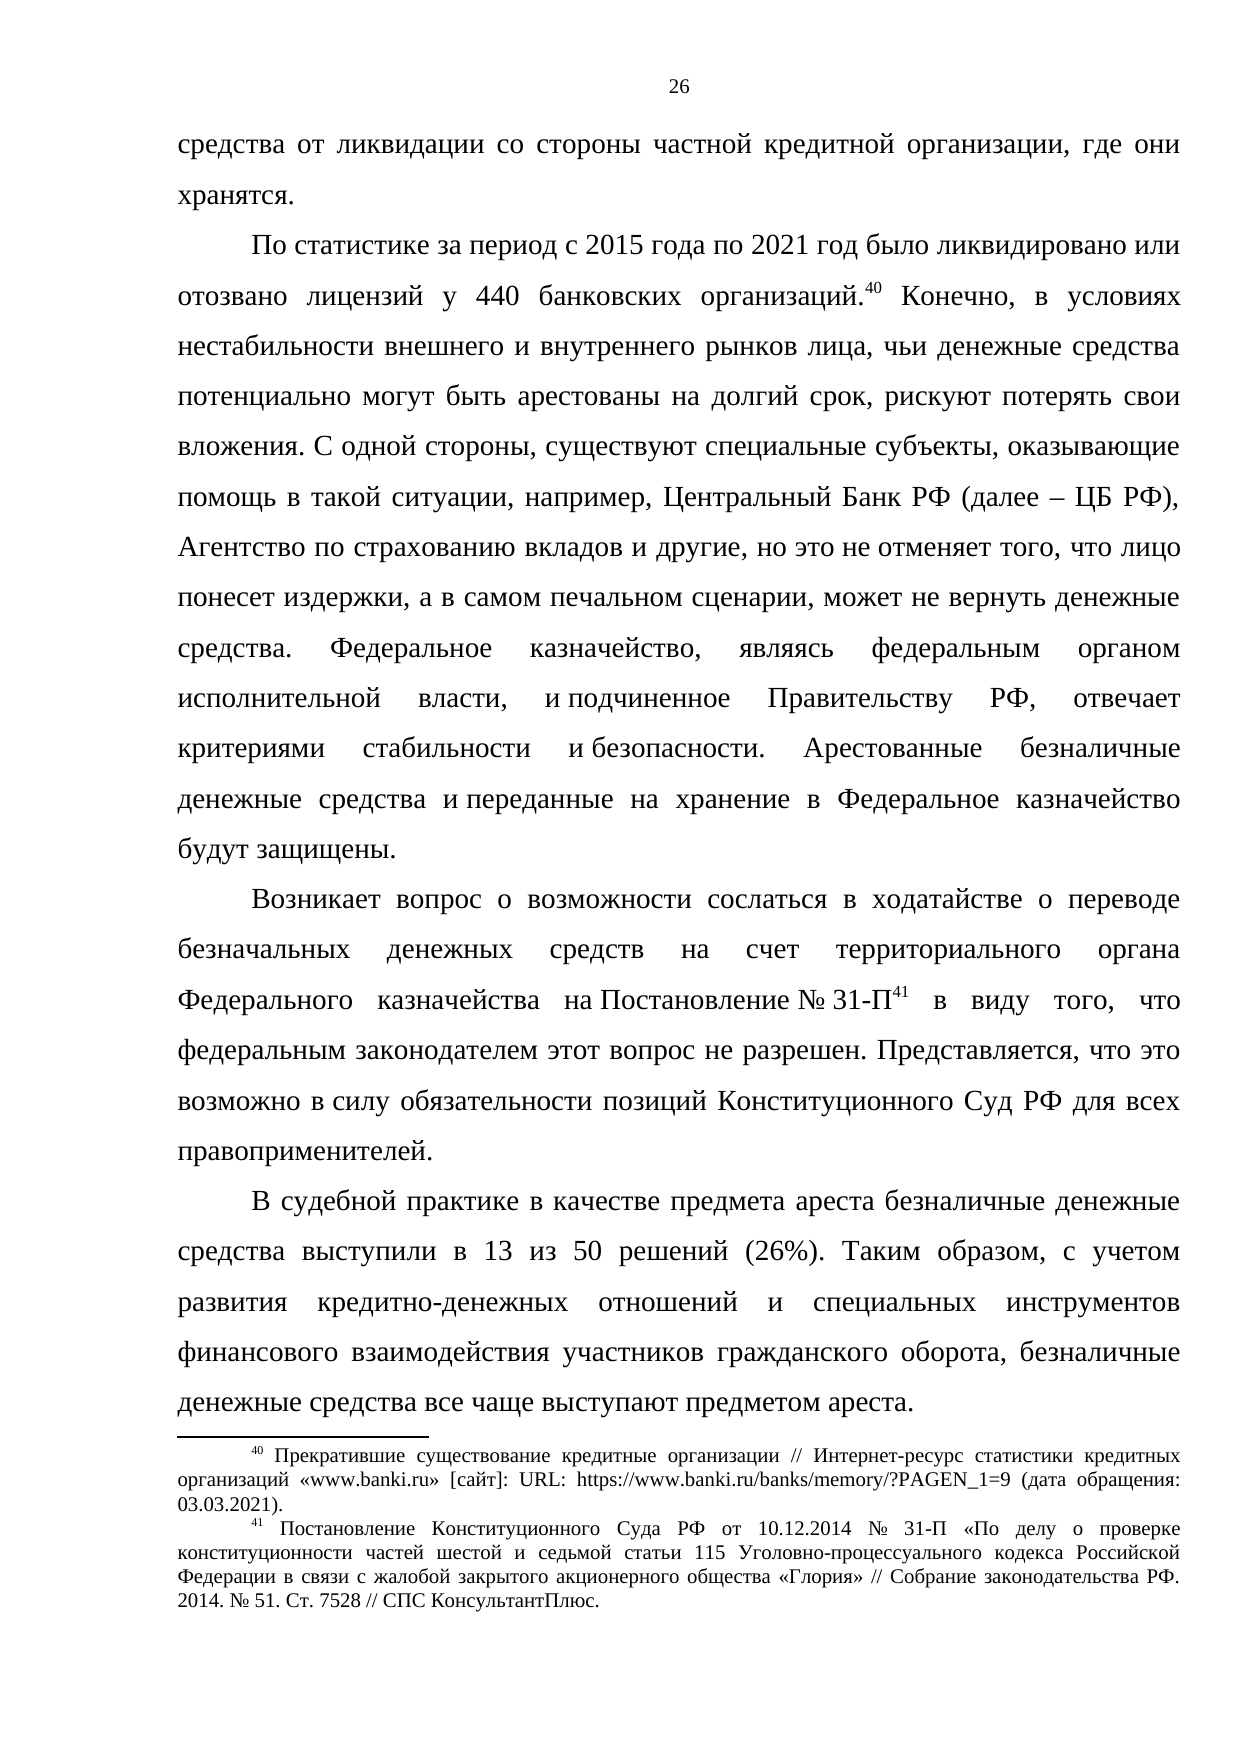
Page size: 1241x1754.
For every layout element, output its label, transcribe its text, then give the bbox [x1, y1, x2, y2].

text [177, 127, 1181, 211]
text В судебной практике в качестве предмета ареста безналичные денежные средства выступили в 13 из 50 решений (26%). Таким образом, с учетом развития кредитно-денежных отношений и специальных инструментов финансового взаимодействия участников гражданского оборота, безналичные денежные средства все чаще выступают предметом ареста. [177, 1183, 1181, 1418]
text По статистике за период с 2015 года по 2021 год было ликвидировано или отозвано лицензий у 440 банковских организаций. Конечно, в условиях нестабильности внешнего и внутреннего рынков лица, чьи денежные средства потенциально могут быть арестованы на долгий срок, рискуют потерять свои вложения. С одной стороны, существуют специальные субъекты, оказывающие помощь в такой ситуации, например, Центральный Банк РФ (далее – ЦБ РФ), Агентство по страхованию вкладов и другие, но это не отменяет того, что лицо понесет издержки, а в самом печальном сценарии, может не вернуть денежные средства. Федеральное казначейство, являясь федеральным органом исполнительной власти, и подчиненное Правительству РФ, отвечает критериями стабильности и безопасности. Арестованные безналичные денежные средства и переданные на хранение в Федеральное казначейство будут защищены. [177, 227, 1181, 864]
text Возникает вопрос о возможности сослаться в ходатайстве о переводе безначальных денежных средств на счет территориального органа Федерального казначейства на Постановление № 31-П в виду того, что федеральным законодателем этот вопрос не разрешен. Представляется, что это возможно в силу обязательности позиций Конституционного Суд РФ для всех правоприменителей. [177, 881, 1181, 1166]
